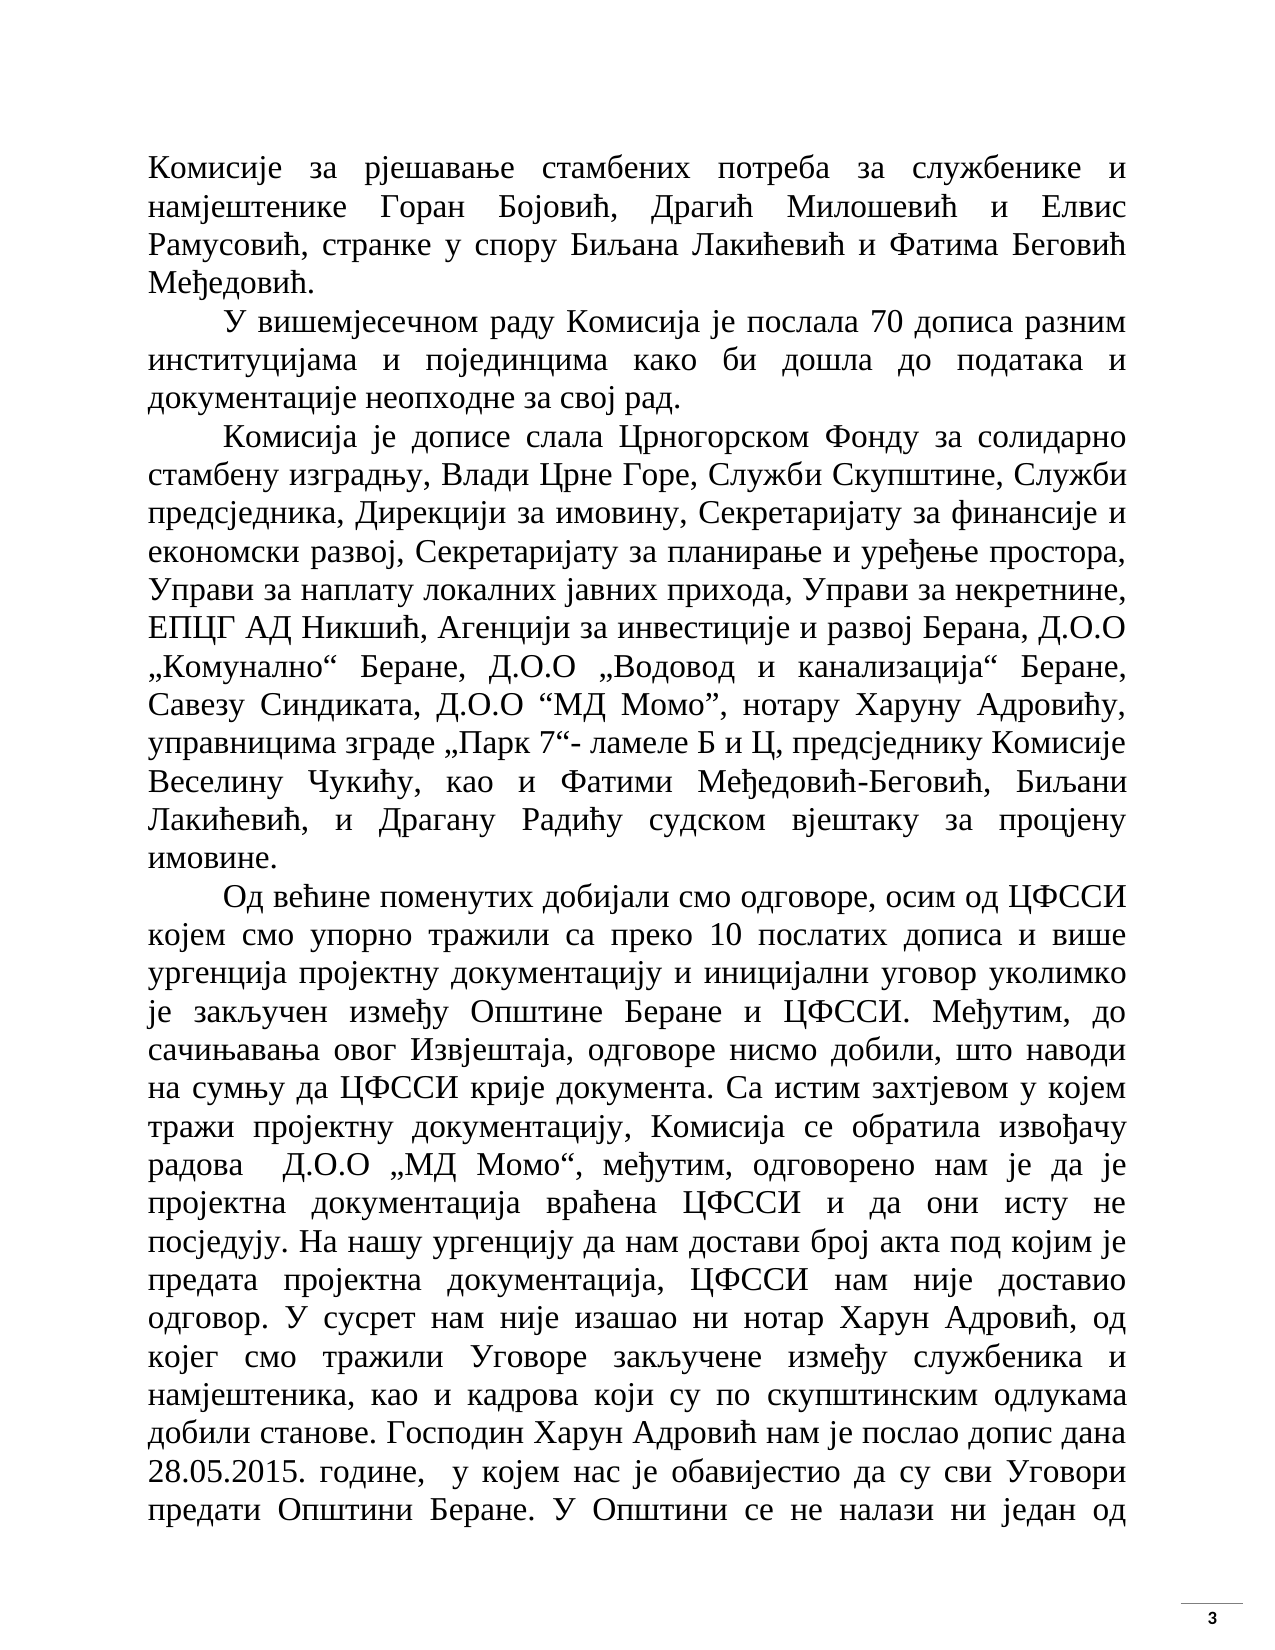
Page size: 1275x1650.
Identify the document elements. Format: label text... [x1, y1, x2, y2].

text Комисија је дописе слала Црногорском Фонду за солидарно стамбену изградњу, Влади Црне Горе, Служби Скупштине, Служби предсједника, Дирекцији за имовину, Секретаријату за финансије и економски развој, Секретаријату за планирање и уређење простора, Управи за наплату локалних јавних прихода, Управи за некретнине, ЕПЦГ АД Никшић, Агенцији за инвестиције и развој Берана, Д.О.О „Комунално“ Беране, Д.О.О „Водовод и канализација“ Беране, Савезу Синдиката, Д.О.О “МД Момо”, нотару Харуну Адровићу, управницима зграде „Парк 7“- ламеле Б и Ц, предсједнику Комисије Веселину Чукићу, као и Фатими Међедовић-Беговић, Биљани Лакићевић, и Драгану Радићу судском вјештаку за процјену имовине. [148, 416, 1127, 876]
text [148, 148, 1127, 301]
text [148, 876, 1127, 1528]
text У вишемјесечном раду Комисија је послала 70 дописа разним институцијама и појединцима како би дошла до података и документације неопходне за свој рад. [148, 301, 1127, 416]
